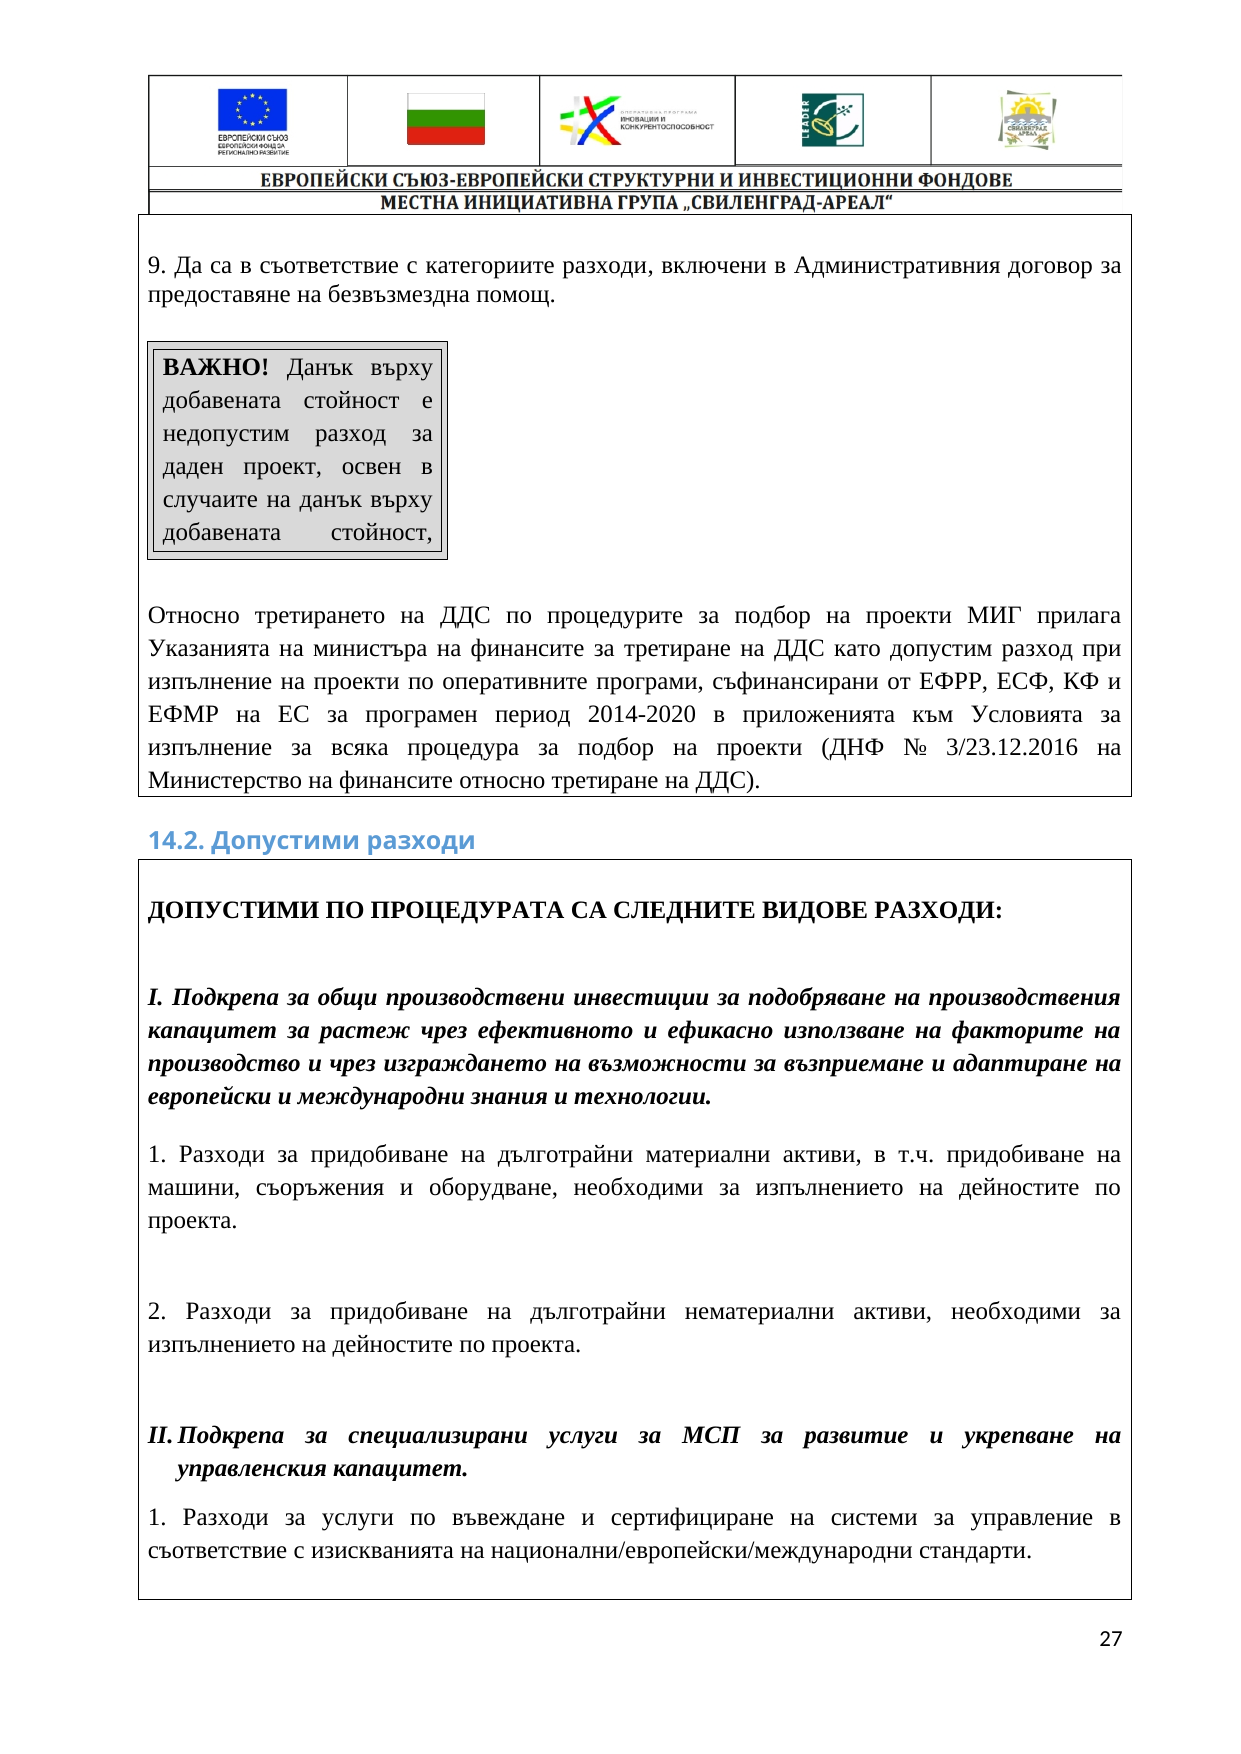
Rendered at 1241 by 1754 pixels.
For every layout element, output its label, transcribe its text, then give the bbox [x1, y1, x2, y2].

text I. Подкрепа за общи производствени инвестиции за подобряване на производствения капацитет за растеж чрез ефективното и ефикасно използване на факторите на производство и чрез изграждането на възможности за възприемане и адаптиране на европейски и международни знания и технологии. [139, 979, 1131, 1110]
picture [147, 73, 1123, 214]
list II. Подкрепа за специализирани услуги за МСП за развитие и укрепване на управленския капацитет. [148, 1420, 1122, 1481]
text 1. Разходи за услуги по въвеждане и сертифициране на системи за управление в съответствие с изискванията на национални/европейски/международни стандарти. [139, 1499, 1131, 1564]
text 9. Да са в съответствие с категориите разходи, включени в Административния договор за предоставяне на безвъзмездна помощ. [139, 247, 1131, 308]
subtitle 14.2. Допустими разходи [148, 822, 1122, 856]
text 2. Разходи за придобиване на дълготрайни нематериални активи, необходими за изпълнението на дейностите по проекта. [139, 1293, 1131, 1358]
text 1. Разходи за придобиване на дълготрайни материални активи, в т.ч. придобиване на машини, съоръжения и оборудване, необходими за изпълнението на дейностите по проекта. [139, 1136, 1131, 1234]
text ДОПУСТИМИ ПО ПРОЦЕДУРАТА СА СЛЕДНИТЕ ВИДОВЕ РАЗХОДИ: [139, 892, 1131, 924]
text Относно третирането на ДДС по процедурите за подбор на проекти МИГ прилага Указанията на министъра на финансите за третиране на ДДС като допустим разход при изпълнение на проекти по оперативните програми, съфинансирани от ЕФРР, ЕСФ, КФ и ЕФМР на ЕС за програмен период 2014-2020 в приложенията към Условията за изпълнение за всяка процедура за подбор на проекти (ДНФ № 3/23.12.2016 на Министерство на финансите относно третиране на ДДС). [139, 597, 1131, 796]
